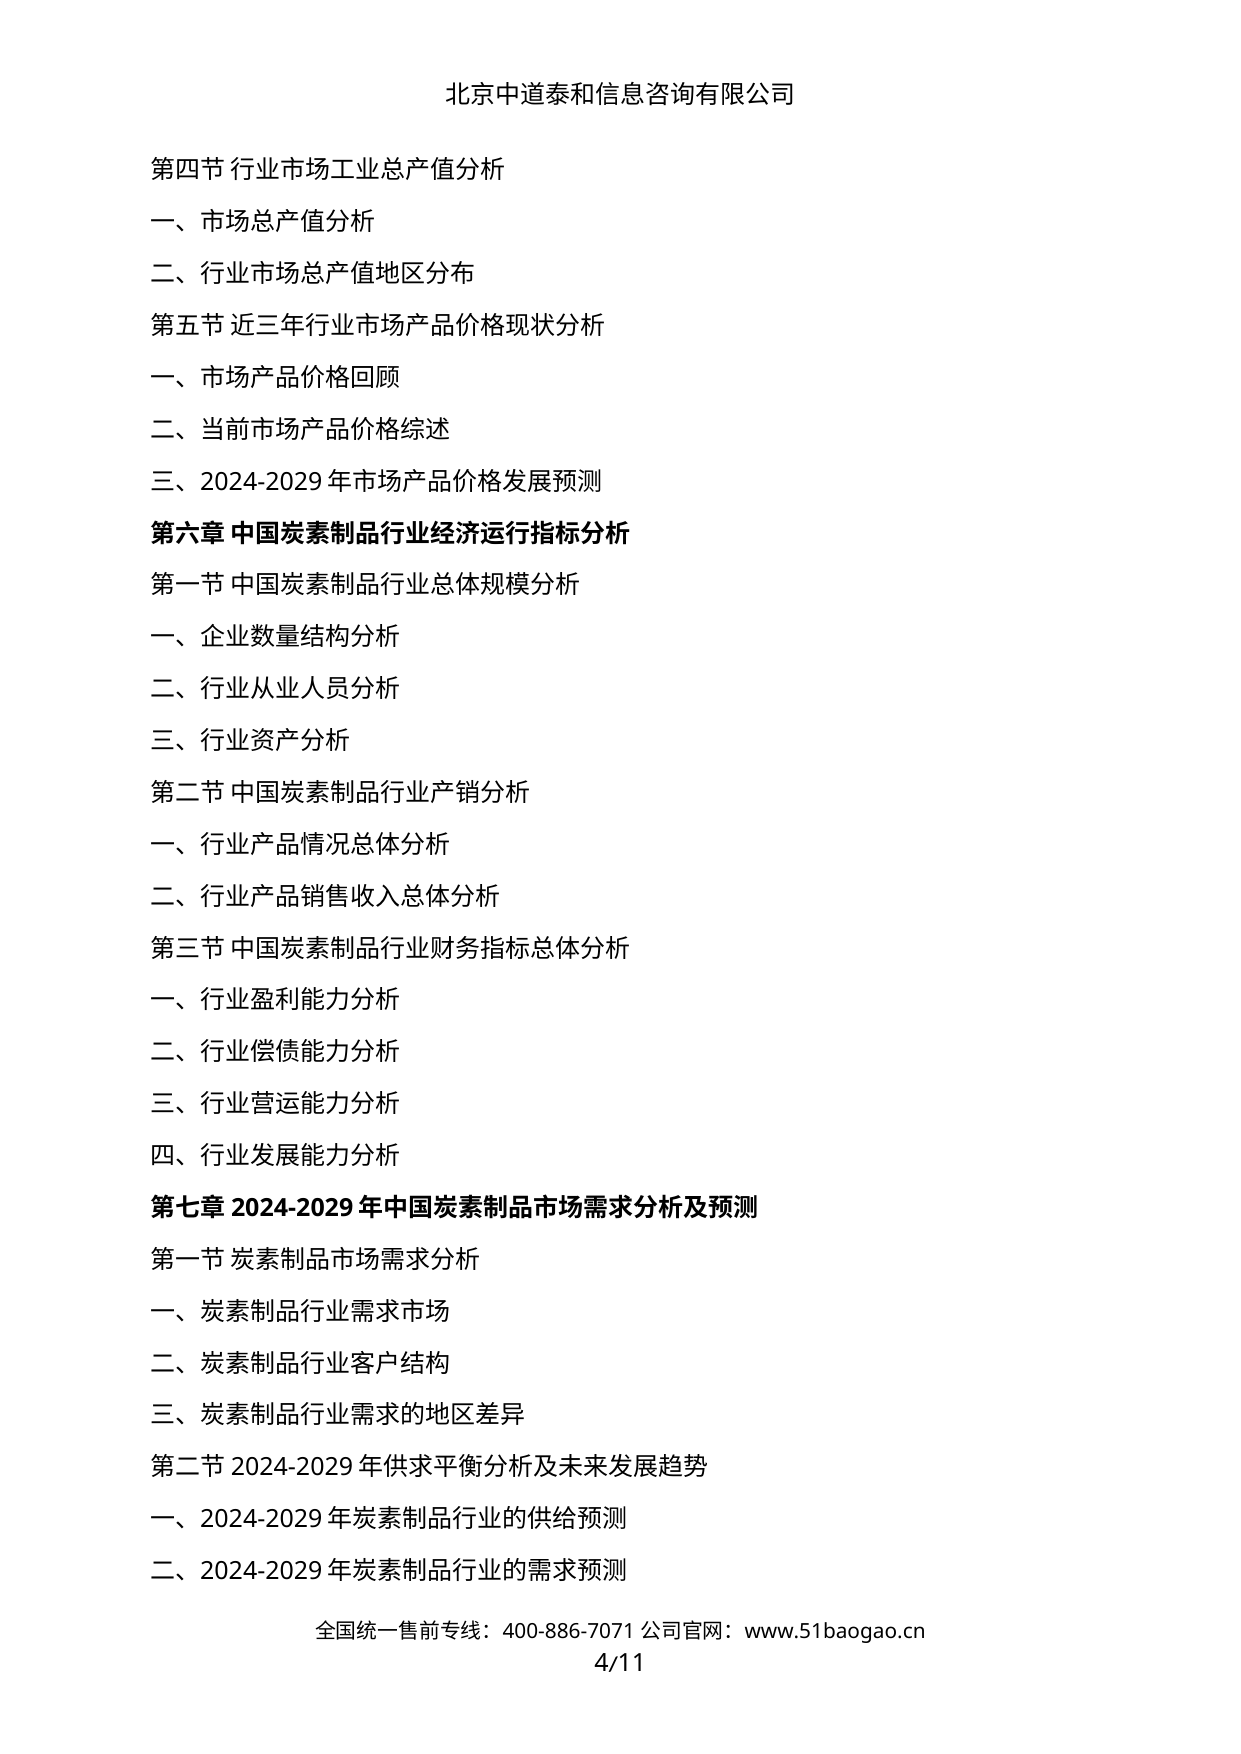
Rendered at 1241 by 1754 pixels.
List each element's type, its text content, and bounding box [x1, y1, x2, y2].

text 二、行业从业人员分析 [150, 669, 1090, 705]
text 第四节 行业市场工业总产值分析 [150, 150, 1090, 186]
text 二、2024-2029年炭素制品行业的需求预测 [150, 1551, 1090, 1587]
text 第五节 近三年行业市场产品价格现状分析 [150, 306, 1090, 342]
text 第三节 中国炭素制品行业财务指标总体分析 [150, 928, 1090, 964]
text 二、当前市场产品价格综述 [150, 409, 1090, 446]
text 第六章 中国炭素制品行业经济运行指标分析 [150, 513, 1090, 549]
text 三、行业资产分析 [150, 721, 1090, 757]
text 第七章 2024-2029年中国炭素制品市场需求分析及预测 [150, 1187, 1090, 1224]
text 一、炭素制品行业需求市场 [150, 1291, 1090, 1327]
text 第二节 2024-2029年供求平衡分析及未来发展趋势 [150, 1447, 1090, 1483]
text 第一节 中国炭素制品行业总体规模分析 [150, 565, 1090, 601]
text 二、行业市场总产值地区分布 [150, 254, 1090, 290]
text 二、炭素制品行业客户结构 [150, 1343, 1090, 1379]
text 二、行业偿债能力分析 [150, 1032, 1090, 1068]
text 第一节 炭素制品市场需求分析 [150, 1239, 1090, 1276]
text 四、行业发展能力分析 [150, 1136, 1090, 1172]
text 二、行业产品销售收入总体分析 [150, 876, 1090, 912]
text 三、2024-2029年市场产品价格发展预测 [150, 461, 1090, 497]
text 一、2024-2029年炭素制品行业的供给预测 [150, 1499, 1090, 1535]
text 第二节 中国炭素制品行业产销分析 [150, 772, 1090, 809]
text 一、企业数量结构分析 [150, 617, 1090, 653]
text 一、市场总产值分析 [150, 202, 1090, 238]
text 三、炭素制品行业需求的地区差异 [150, 1395, 1090, 1431]
text 一、行业盈利能力分析 [150, 980, 1090, 1016]
text 一、市场产品价格回顾 [150, 357, 1090, 394]
text 一、行业产品情况总体分析 [150, 824, 1090, 861]
text 三、行业营运能力分析 [150, 1084, 1090, 1120]
